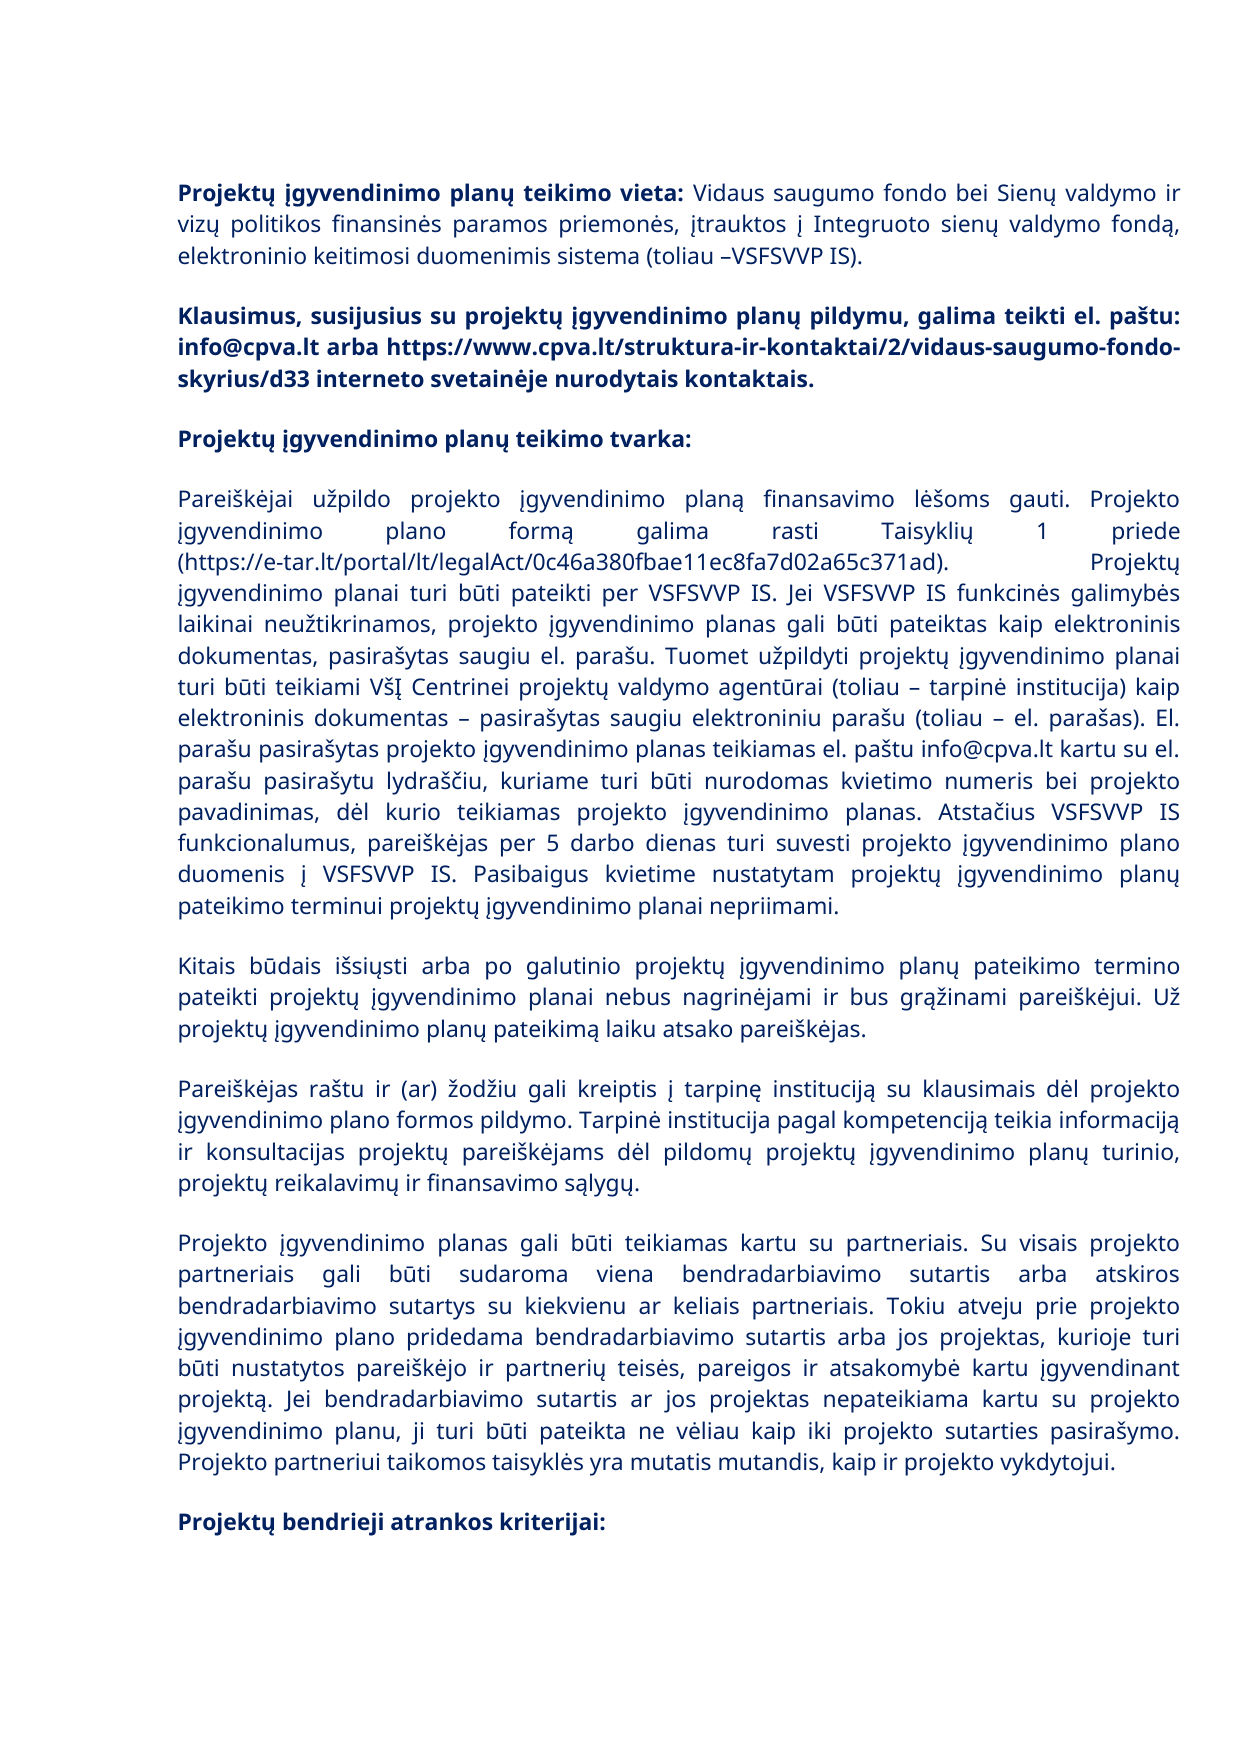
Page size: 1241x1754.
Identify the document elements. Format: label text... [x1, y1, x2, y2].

text Projektų bendrieji atrankos kriterijai: [177, 1506, 1181, 1538]
text Projektų įgyvendinimo planų teikimo tvarka: [177, 423, 1181, 454]
text Kitais būdais išsiųsti arba po galutinio projektų įgyvendinimo planų pateikimo termino pateikti projektų įgyvendinimo planai nebus nagrinėjami ir bus grąžinami pareiškėjui. Už projektų įgyvendinimo planų pateikimą laiku atsako pareiškėjas. [177, 950, 1181, 1044]
text Pareiškėjas raštu ir (ar) žodžiu gali kreiptis į tarpinę instituciją su klausimais dėl projekto įgyvendinimo plano formos pildymo. Tarpinė institucija pagal kompetenciją teikia informaciją ir konsultacijas projektų pareiškėjams dėl pildomų projektų įgyvendinimo planų turinio, projektų reikalavimų ir finansavimo sąlygų. [177, 1073, 1181, 1198]
text Projektų įgyvendinimo planų teikimo vieta: Vidaus saugumo fondo bei Sienų valdymo ir vizų politikos finansinės paramos priemonės, įtrauktos į Integruoto sienų valdymo fondą, elektroninio keitimosi duomenimis sistema (toliau –VSFSVVP IS). [177, 177, 1181, 271]
text Projekto įgyvendinimo planas gali būti teikiamas kartu su partneriais. Su visais projekto partneriais gali būti sudaroma viena bendradarbiavimo sutartis arba atskiros bendradarbiavimo sutartys su kiekvienu ar keliais partneriais. Tokiu atveju prie projekto įgyvendinimo plano pridedama bendradarbiavimo sutartis arba jos projektas, kurioje turi būti nustatytos pareiškėjo ir partnerių teisės, pareigos ir atsakomybė kartu įgyvendinant projektą. Jei bendradarbiavimo sutartis ar jos projektas nepateikiama kartu su projekto įgyvendinimo planu, ji turi būti pateikta ne vėliau kaip iki projekto sutarties pasirašymo. Projekto partneriui taikomos taisyklės yra mutatis mutandis, kaip ir projekto vykdytojui. [177, 1227, 1181, 1477]
text Klausimus, susijusius su projektų įgyvendinimo planų pildymu, galima teikti el. paštu: info@cpva.lt arba https://www.cpva.lt/struktura-ir-kontaktai/2/vidaus-saugumo-fondo-skyrius/d33 interneto svetainėje nurodytais kontaktais. [177, 300, 1181, 394]
text Pareiškėjai užpildo projekto įgyvendinimo planą finansavimo lėšoms gauti. Projekto įgyvendinimo plano formą galima rasti Taisyklių 1 priede (https://e-tar.lt/portal/lt/legalAct/0c46a380fbae11ec8fa7d02a65c371ad). Projektų įgyvendinimo planai turi būti pateikti per VSFSVVP IS. Jei VSFSVVP IS funkcinės galimybės laikinai neužtikrinamos, projekto įgyvendinimo planas gali būti pateiktas kaip elektroninis dokumentas, pasirašytas saugiu el. parašu. Tuomet užpildyti projektų įgyvendinimo planai turi būti teikiami VšĮ Centrinei projektų valdymo agentūrai (toliau – tarpinė institucija) kaip elektroninis dokumentas – pasirašytas saugiu elektroniniu parašu (toliau – el. parašas). El. parašu pasirašytas projekto įgyvendinimo planas teikiamas el. paštu info@cpva.lt kartu su el. parašu pasirašytu lydraščiu, kuriame turi būti nurodomas kvietimo numeris bei projekto pavadinimas, dėl kurio teikiamas projekto įgyvendinimo planas. Atstačius VSFSVVP IS funkcionalumus, pareiškėjas per 5 darbo dienas turi suvesti projekto įgyvendinimo plano duomenis į VSFSVVP IS. Pasibaigus kvietime nustatytam projektų įgyvendinimo planų pateikimo terminui projektų įgyvendinimo planai nepriimami. [177, 483, 1181, 921]
